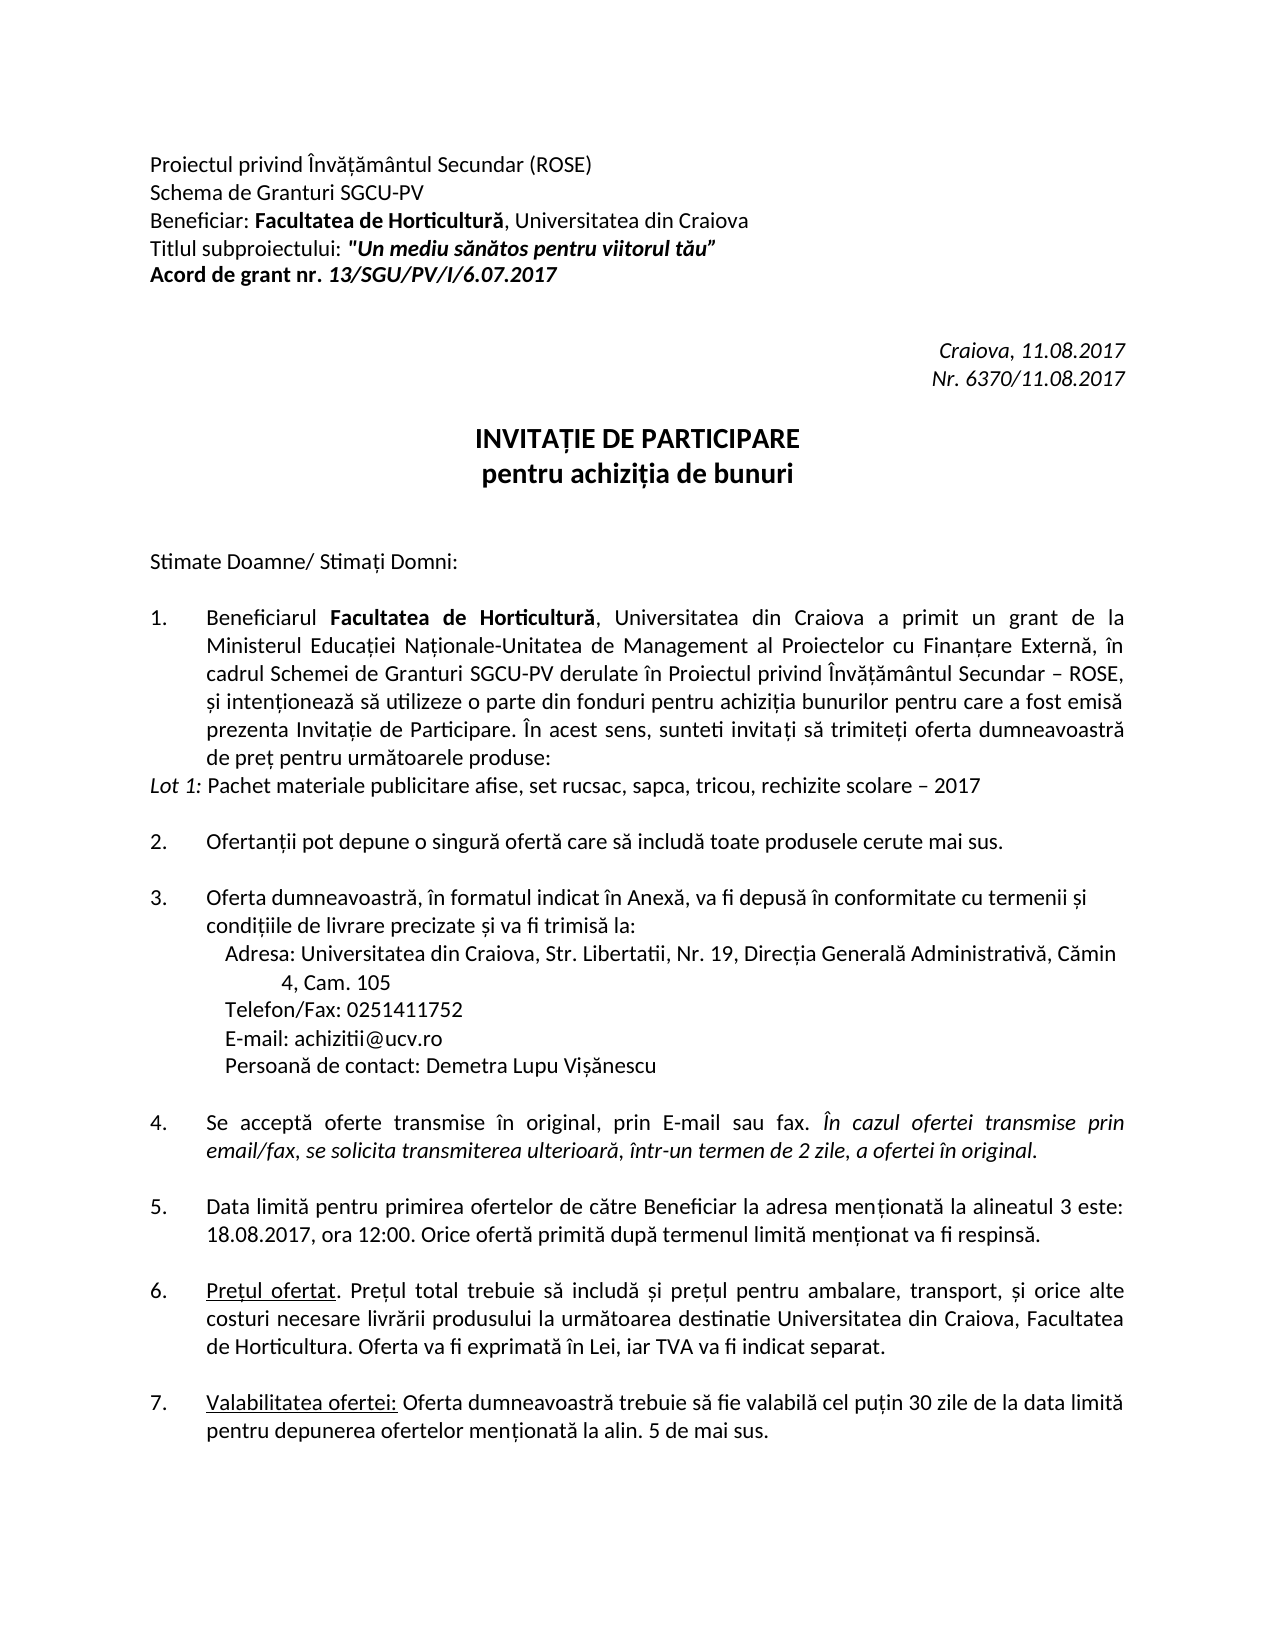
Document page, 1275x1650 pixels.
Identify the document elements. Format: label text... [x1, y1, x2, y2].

text 3. Oferta dumneavoastră, în formatul indicat în Anexă, va fi depusă în conformitate cu termenii şi condiţiile de livrare precizate și va fi trimisă la: [150, 883, 1125, 939]
text Adresa: Universitatea din Craiova, Str. Libertatii, Nr. 19, Direcția Generală Administrativă, Cămin 4, Cam. 105 [225, 939, 1125, 996]
text Lot 1: Pachet materiale publicitare afise, set rucsac, sapca, tricou, rechizite scolare – 2017 [150, 771, 1125, 799]
text 1. Beneficiarul Facultatea de Horticultură, Universitatea din Craiova a primit un grant de la Ministerul Educației Naționale-Unitatea de Management al Proiectelor cu Finanțare Externă, în cadrul Schemei de Granturi SGCU-PV derulate în Proiectul privind Învățământul Secundar – ROSE, şi intenţionează să utilizeze o parte din fonduri pentru achiziția bunurilor pentru care a fost emisă prezenta Invitație de Participare. În acest sens, sunteti invitaţi să trimiteţi oferta dumneavoastră de preţ pentru următoarele produse: [150, 603, 1125, 771]
text Nr. 6370/11.08.2017 [150, 364, 1125, 392]
text E-mail: achizitii@ucv.ro [225, 1024, 1125, 1052]
text Schema de Granturi SGCU-PV [150, 178, 1125, 206]
text Titlul subproiectului: "Un mediu sănătos pentru viitorul tău” [150, 234, 1125, 262]
text 6. Preţul ofertat. Preţul total trebuie să includă şi preţul pentru ambalare, transport, şi orice alte costuri necesare livrării produsului la următoarea destinatie Universitatea din Craiova, Facultatea de Horticultura. Oferta va fi exprimată în Lei, iar TVA va fi indicat separat. [150, 1276, 1125, 1360]
text 7. Valabilitatea ofertei: Oferta dumneavoastră trebuie să fie valabilă cel puțin 30 zile de la data limită pentru depunerea ofertelor menţionată la alin. 5 de mai sus. [150, 1388, 1125, 1444]
text Proiectul privind Învățământul Secundar (ROSE) [150, 150, 1125, 178]
text 5. Data limită pentru primirea ofertelor de către Beneficiar la adresa menţionată la alineatul 3 este: 18.08.2017, ora 12:00. Orice ofertă primită după termenul limită menționat va fi respinsă. [150, 1192, 1125, 1248]
text Beneficiar: Facultatea de Horticultură, Universitatea din Craiova [150, 206, 1125, 234]
text Telefon/Fax: 0251411752 [225, 996, 1125, 1024]
text pentru achiziția de bunuri [150, 456, 1125, 491]
text Acord de grant nr. 13/SGU/PV/I/6.07.2017 [150, 262, 1125, 287]
text INVITAȚIE DE PARTICIPARE [150, 420, 1125, 456]
text Persoană de contact: Demetra Lupu Vișănescu [225, 1052, 1125, 1080]
text Stimate Doamne/ Stimaţi Domni: [150, 547, 1125, 575]
text Craiova, 11.08.2017 [150, 336, 1125, 364]
text 4. Se acceptă oferte transmise în original, prin E-mail sau fax. În cazul ofertei transmise prin email/fax, se solicita transmiterea ulterioară, într-un termen de 2 zile, a ofertei în original. [150, 1108, 1125, 1164]
text 2. Ofertanţii pot depune o singură ofertă care să includă toate produsele cerute mai sus. [150, 827, 1125, 856]
